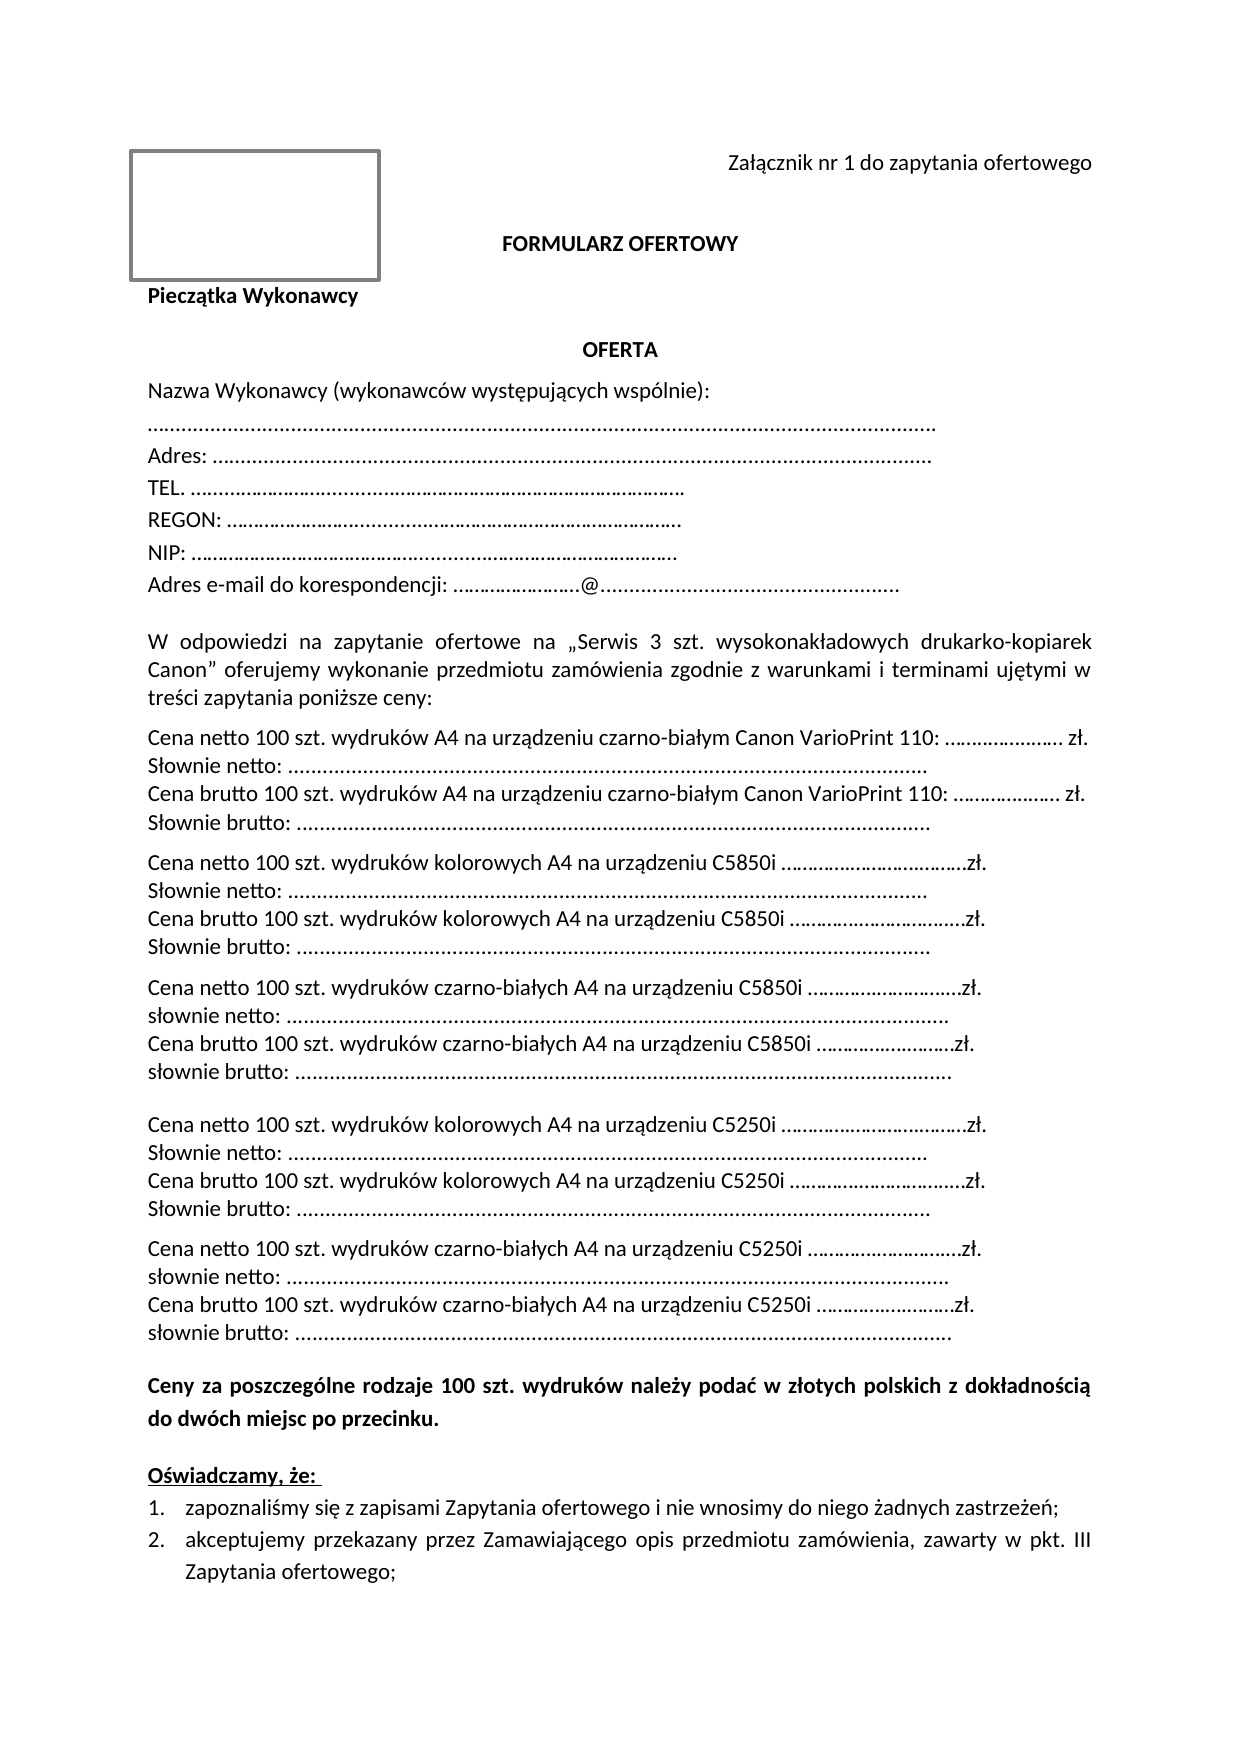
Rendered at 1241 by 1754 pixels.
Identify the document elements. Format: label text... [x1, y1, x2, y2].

text Cena brutto 100 szt. wydruków czarno-białych A4 na urządzeniu C5850i ………….….………zł. [148, 1029, 1093, 1057]
text Ceny za poszczególne rodzaje 100 szt. wydruków należy podać w złotych polskich z dokładnością do dwóch miejsc po przecinku. [148, 1371, 1093, 1432]
text Adres e-mail do korespondencji: ……………………@.................................................... [148, 570, 1093, 598]
text TEL. …......…………….............………………………………………………. [148, 473, 1093, 501]
text REGON: …………………….............………………………………………… [148, 505, 1093, 533]
text Cena netto 100 szt. wydruków A4 na urządzeniu czarno-białym Canon VarioPrint 110: ……..……..…… zł. [148, 723, 1093, 752]
text Cena brutto 100 szt. wydruków kolorowych A4 na urządzeniu C5250i ………….……………..…zł. [148, 1166, 1093, 1194]
text OFERTA [148, 335, 1093, 363]
text Słownie brutto: .............................................................................................................. [148, 808, 1093, 836]
list zapoznaliśmy się z zapisami Zapytania ofertowego i nie wnosimy do niego żadnych zastrzeżeń; [148, 1493, 1093, 1521]
text Pieczątka Wykonawcy [148, 282, 1093, 310]
text Nazwa Wykonawcy (wykonawców występujących wspólnie): [148, 377, 1093, 405]
text Cena netto 100 szt. wydruków czarno-białych A4 na urządzeniu C5850i ………….………….…zł. [148, 973, 1093, 1001]
text Adres: ….......................................................................................................................... [148, 441, 1093, 469]
text słownie brutto: .................................................................................................................. [148, 1318, 1093, 1346]
text Cena brutto 100 szt. wydruków kolorowych A4 na urządzeniu C5850i ………….……………..…zł. [148, 904, 1093, 932]
text Słownie netto: ............................................................................................................... [148, 1138, 1093, 1166]
text słownie brutto: .................................................................................................................. [148, 1057, 1093, 1085]
text Cena brutto 100 szt. wydruków A4 na urządzeniu czarno-białym Canon VarioPrint 110: …………..…… zł. [148, 779, 1093, 808]
text Załącznik nr 1 do zapytania ofertowego [148, 148, 1093, 176]
text Cena netto 100 szt. wydruków kolorowych A4 na urządzeniu C5250i ………….………….………zł. [148, 1110, 1093, 1138]
text słownie netto: ................................................................................................................... [148, 1001, 1093, 1029]
text Słownie netto: ............................................................................................................... [148, 876, 1093, 904]
text Cena brutto 100 szt. wydruków czarno-białych A4 na urządzeniu C5250i ………….….………zł. [148, 1290, 1093, 1318]
text FORMULARZ OFERTOWY [381, 229, 1093, 257]
text Cena netto 100 szt. wydruków kolorowych A4 na urządzeniu C5850i ………….………….………zł. [148, 848, 1093, 876]
list akceptujemy przekazany przez Zamawiającego opis przedmiotu zamówienia, zawarty w pkt. III Zapytania ofertowego; [148, 1525, 1093, 1585]
text Słownie netto: ............................................................................................................... [148, 752, 1093, 779]
text Cena netto 100 szt. wydruków czarno-białych A4 na urządzeniu C5250i ………….………….…zł. [148, 1234, 1093, 1262]
text Słownie brutto: .............................................................................................................. [148, 1194, 1093, 1222]
text Słownie brutto: .............................................................................................................. [148, 932, 1093, 960]
text słownie netto: ................................................................................................................... [148, 1262, 1093, 1290]
text Oświadczamy, że: [148, 1461, 1093, 1489]
text NIP: …………………………………….............……………………………… [148, 538, 1093, 566]
text …...................................................................................................................................... [148, 409, 1093, 437]
text W odpowiedzi na zapytanie ofertowe na „Serwis 3 szt. wysokonakładowych drukarko-kopiarek Canon” oferujemy wykonanie przedmiotu zamówienia zgodnie z warunkami i terminami ujętymi w treści zapytania poniższe ceny: [148, 627, 1093, 711]
